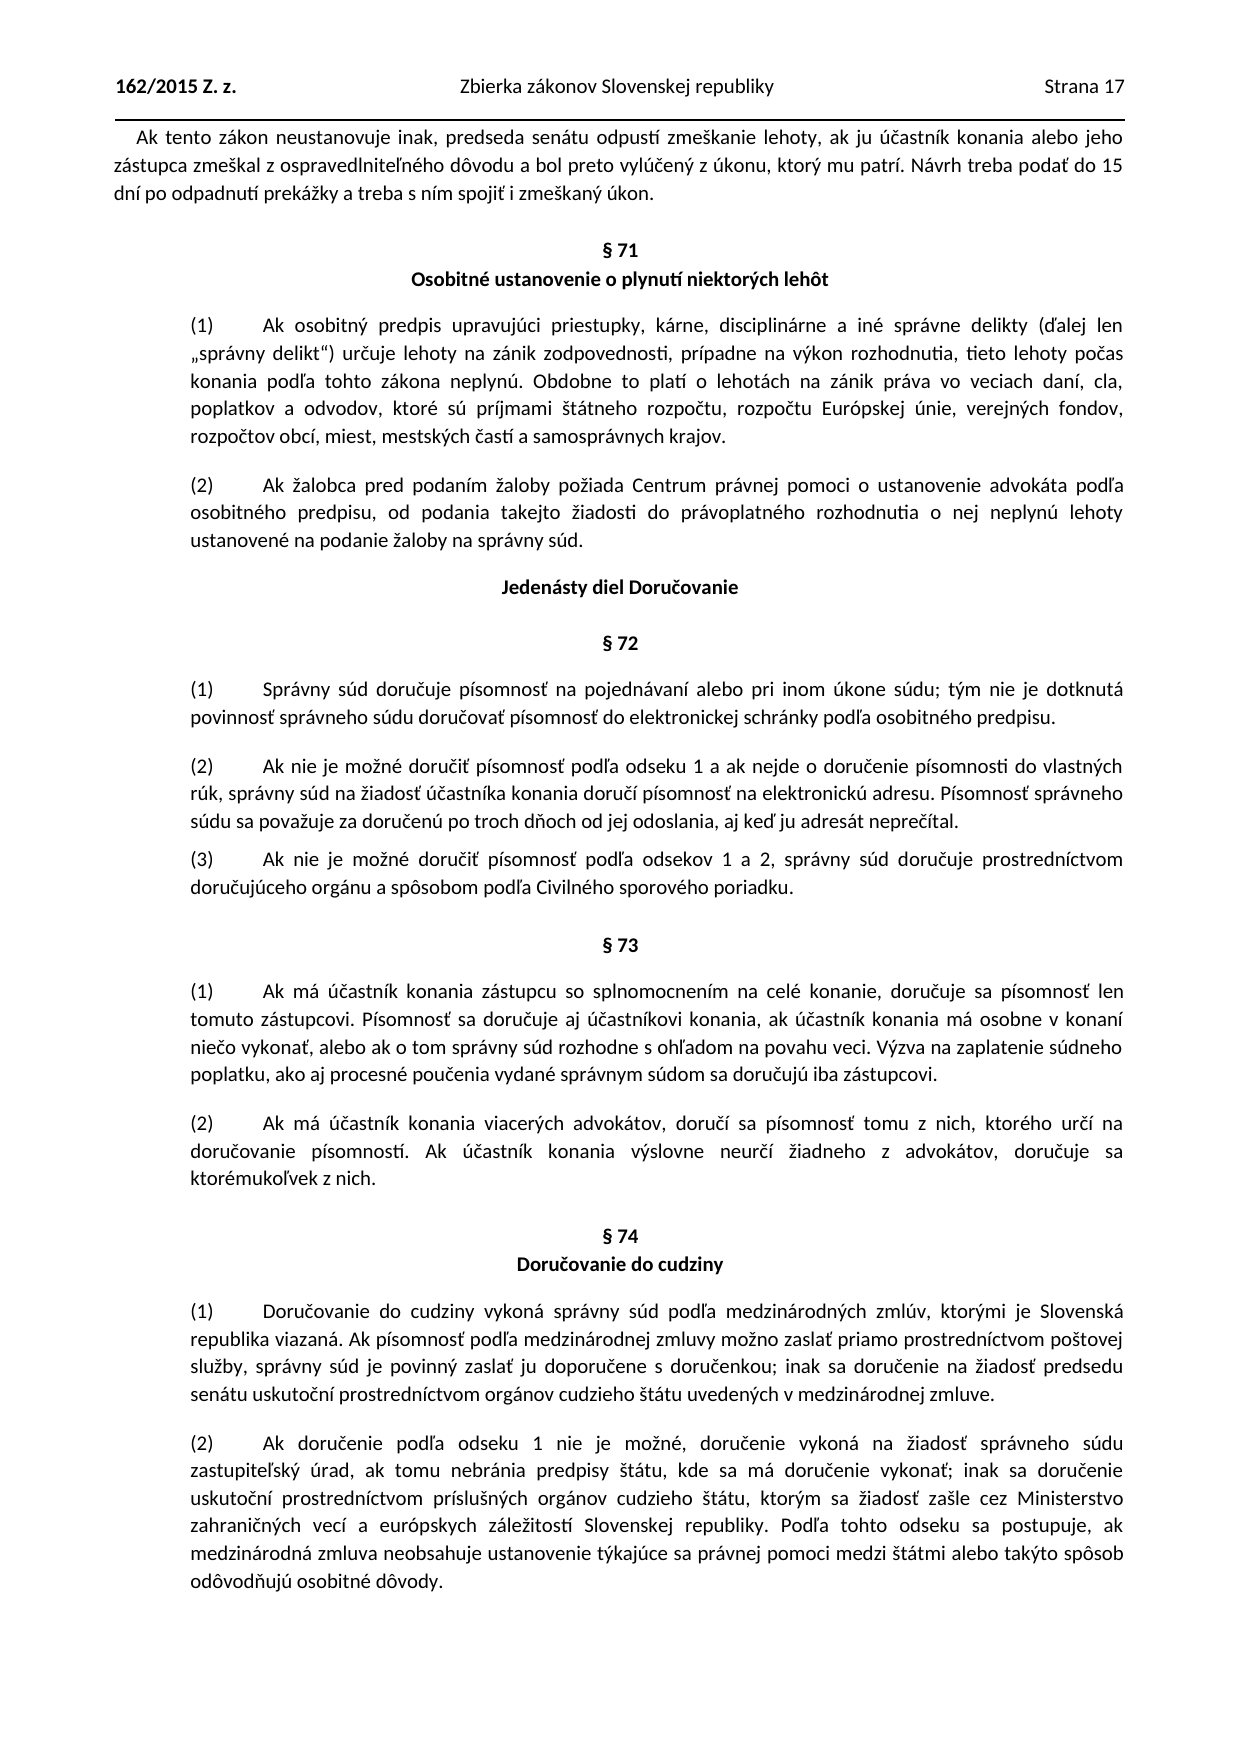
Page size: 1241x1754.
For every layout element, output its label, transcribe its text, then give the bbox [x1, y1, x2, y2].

text § 71 [124, 238, 1116, 263]
text Osobitné ustanovenie o plynutí niektorých lehôt [124, 266, 1116, 291]
text Ak tento zákon neustanovuje inak, predseda senátu odpustí zmeškanie lehoty, ak ju účastník konania alebo jeho zástupca zmeškal z ospravedlniteľného dôvodu a bol preto vylúčený z úkonu, ktorý mu patrí. Návrh treba podať do 15 dní po odpadnutí prekážky a treba s ním spojiť i zmeškaný úkon. [113, 101, 1125, 205]
list Ak žalobca pred podaním žaloby požiada Centrum právnej pomoci o ustanovenie advokáta podľa osobitného predpisu, od podania takejto žiadosti do právoplatného rozhodnutia o nej neplynú lehoty ustanovené na podanie žaloby na správny súd. [190, 472, 1125, 552]
list Ak doručenie podľa odseku 1 nie je možné, doručenie vykoná na žiadosť správneho súdu zastupiteľský úrad, ak tomu nebránia predpisy štátu, kde sa má doručenie vykonať; inak sa doručenie uskutoční prostredníctvom príslušných orgánov cudzieho štátu, ktorým sa žiadosť zašle cez Ministerstvo zahraničných vecí a európskych záležitostí Slovenskej republiky. Podľa tohto odseku sa postupuje, ak medzinárodná zmluva neobsahuje ustanovenie týkajúce sa právnej pomoci medzi štátmi alebo takýto spôsob odôvodňujú osobitné dôvody. [190, 1430, 1125, 1593]
list Ak má účastník konania viacerých advokátov, doručí sa písomnosť tomu z nich, ktorého určí na doručovanie písomností. Ak účastník konania výslovne neurčí žiadneho z advokátov, doručuje sa ktorémukoľvek z nich. [190, 1110, 1125, 1191]
list Ak má účastník konania zástupcu so splnomocnením na celé konanie, doručuje sa písomnosť len tomuto zástupcovi. Písomnosť sa doručuje aj účastníkovi konania, ak účastník konania má osobne v konaní niečo vykonať, alebo ak o tom správny súd rozhodne s ohľadom na povahu veci. Výzva na zaplatenie súdneho poplatku, ako aj procesné poučenia vydané správnym súdom sa doručujú iba zástupcovi. [190, 979, 1125, 1087]
list Ak nie je možné doručiť písomnosť podľa odseku 1 a ak nejde o doručenie písomnosti do vlastných rúk, správny súd na žiadosť účastníka konania doručí písomnosť na elektronickú adresu. Písomnosť správneho súdu sa považuje za doručenú po troch dňoch od jej odoslania, aj keď ju adresát neprečítal. [190, 753, 1125, 833]
list Doručovanie do cudziny vykoná správny súd podľa medzinárodných zmlúv, ktorými je Slovenská republika viazaná. Ak písomnosť podľa medzinárodnej zmluvy možno zaslať priamo prostredníctvom poštovej služby, správny súd je povinný zaslať ju doporučene s doručenkou; inak sa doručenie na žiadosť predsedu senátu uskutoční prostredníctvom orgánov cudzieho štátu uvedených v medzinárodnej zmluve. [190, 1298, 1125, 1406]
text Jedenásty diel Doručovanie [473, 574, 767, 600]
text § 74 [124, 1223, 1116, 1249]
list Ak osobitný predpis upravujúci priestupky, kárne, disciplinárne a iné správne delikty (ďalej len „správny delikt“) určuje lehoty na zánik zodpovednosti, prípadne na výkon rozhodnutia, tieto lehoty počas konania podľa tohto zákona neplynú. Obdobne to platí o lehotách na zánik práva vo veciach daní, cla, poplatkov a odvodov, ktoré sú príjmami štátneho rozpočtu, rozpočtu Európskej únie, verejných fondov, rozpočtov obcí, miest, mestských častí a samosprávnych krajov. [190, 313, 1125, 448]
text § 72 [124, 630, 1116, 655]
list Správny súd doručuje písomnosť na pojednávaní alebo pri inom úkone súdu; tým nie je dotknutá povinnosť správneho súdu doručovať písomnosť do elektronickej schránky podľa osobitného predpisu. [190, 676, 1125, 729]
list Ak nie je možné doručiť písomnosť podľa odsekov 1 a 2, správny súd doručuje prostredníctvom doručujúceho orgánu a spôsobom podľa Civilného sporového poriadku. [190, 846, 1125, 899]
text § 73 [124, 932, 1116, 957]
text Doručovanie do cudziny [124, 1251, 1116, 1277]
